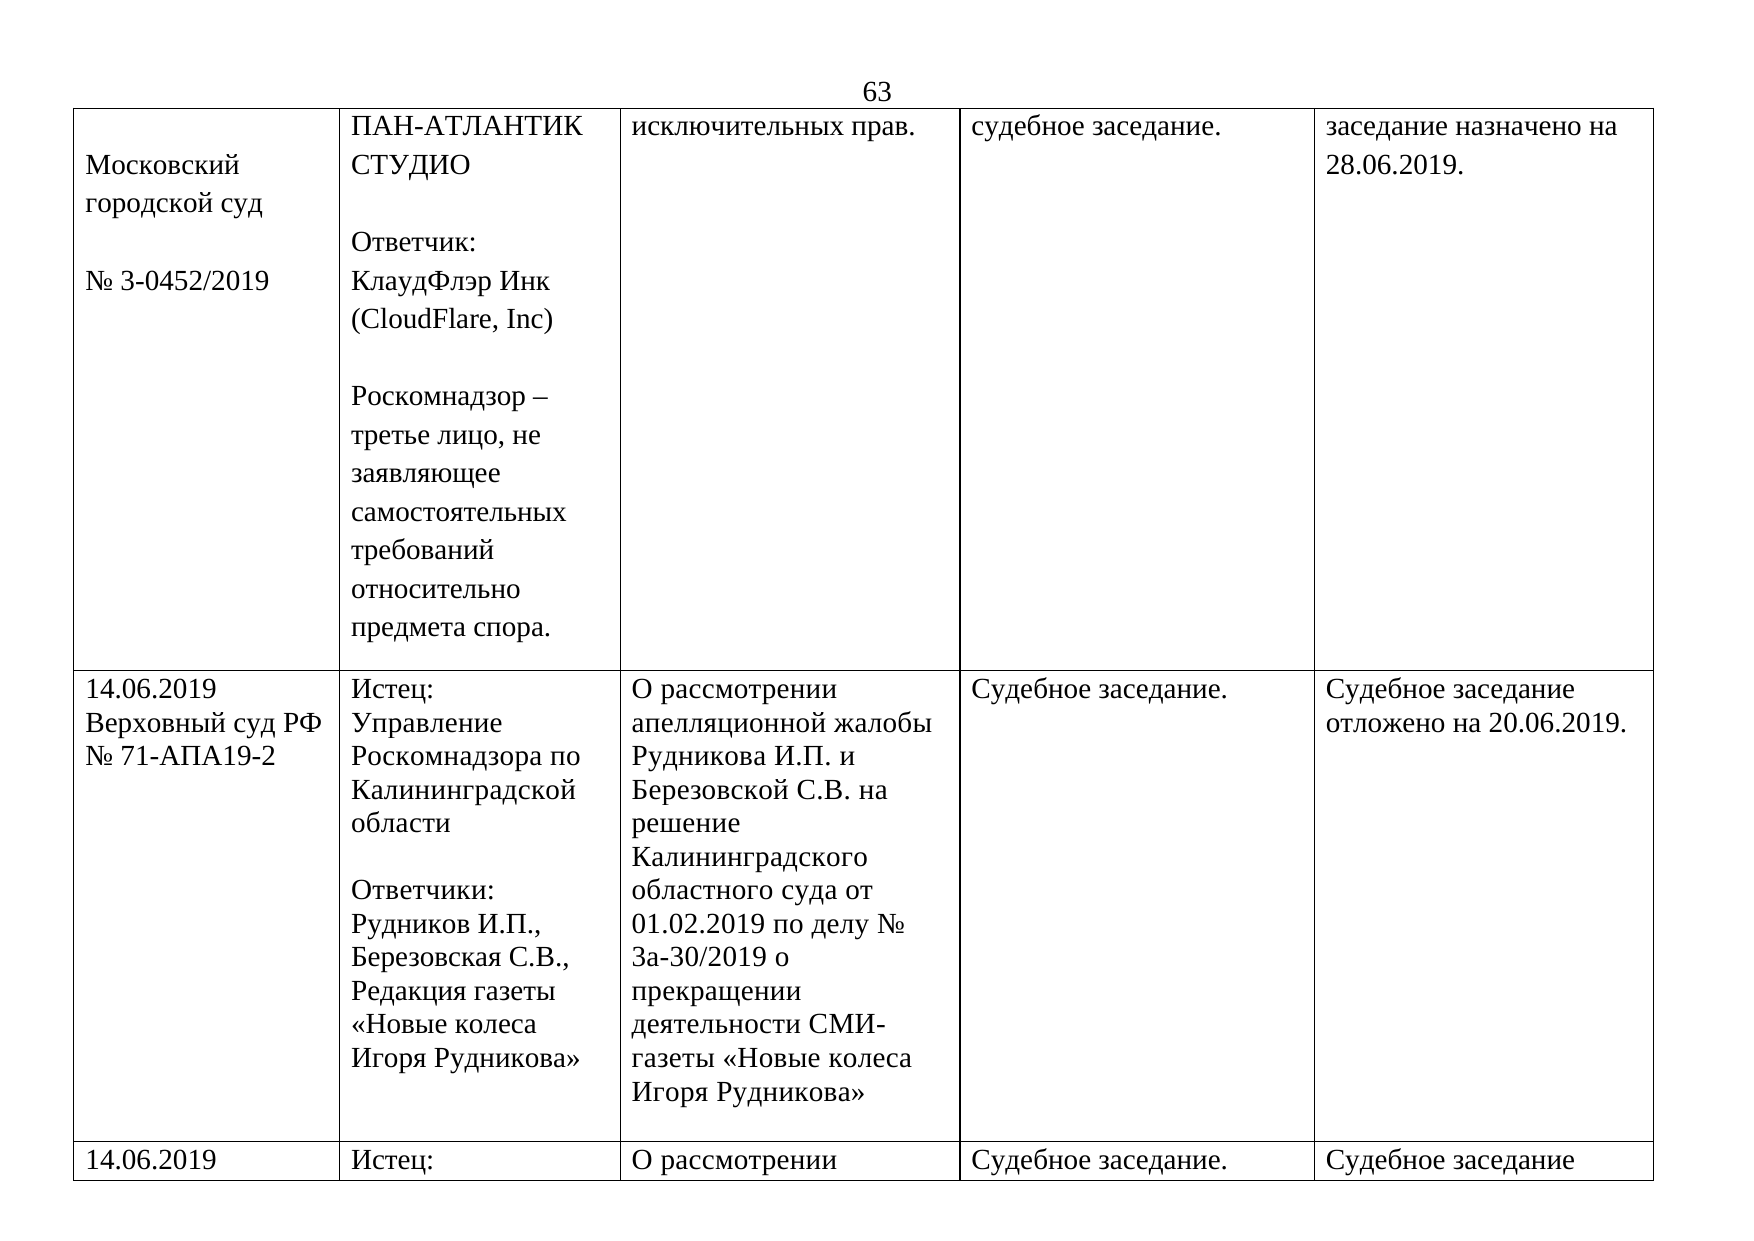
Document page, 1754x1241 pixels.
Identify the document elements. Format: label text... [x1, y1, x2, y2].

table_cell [1315, 109, 1653, 670]
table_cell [74, 1142, 339, 1180]
table_cell О рассмотрении апелляционной жалобы Рудникова И.П. и Березовской С.В. на решение Калининградского областного суда от 01.02.2019 по делу № 3а-30/2019 о прекращении деятельности СМИ-газеты «Новые колеса Игоря Рудникова» [621, 671, 959, 1141]
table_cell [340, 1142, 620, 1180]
table_cell Судебное заседание отложено на 20.06.2019. [1315, 671, 1653, 1141]
table_cell 14.06.2019 Верховный суд РФ № 71-АПА19-2 [74, 671, 339, 1141]
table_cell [621, 1142, 959, 1180]
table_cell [340, 109, 620, 670]
table_cell Судебное заседание. [961, 671, 1314, 1141]
table_cell Судебное заседание. [961, 1142, 1314, 1180]
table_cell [1315, 1142, 1653, 1180]
table_cell Истец: Управление Роскомнадзора по Калининградской области Ответчики: Рудников И.П., Березовская С.В., Редакция газеты «Новые колеса Игоря Рудникова» [340, 671, 620, 1141]
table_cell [621, 109, 959, 670]
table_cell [961, 109, 1314, 670]
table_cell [74, 109, 339, 670]
